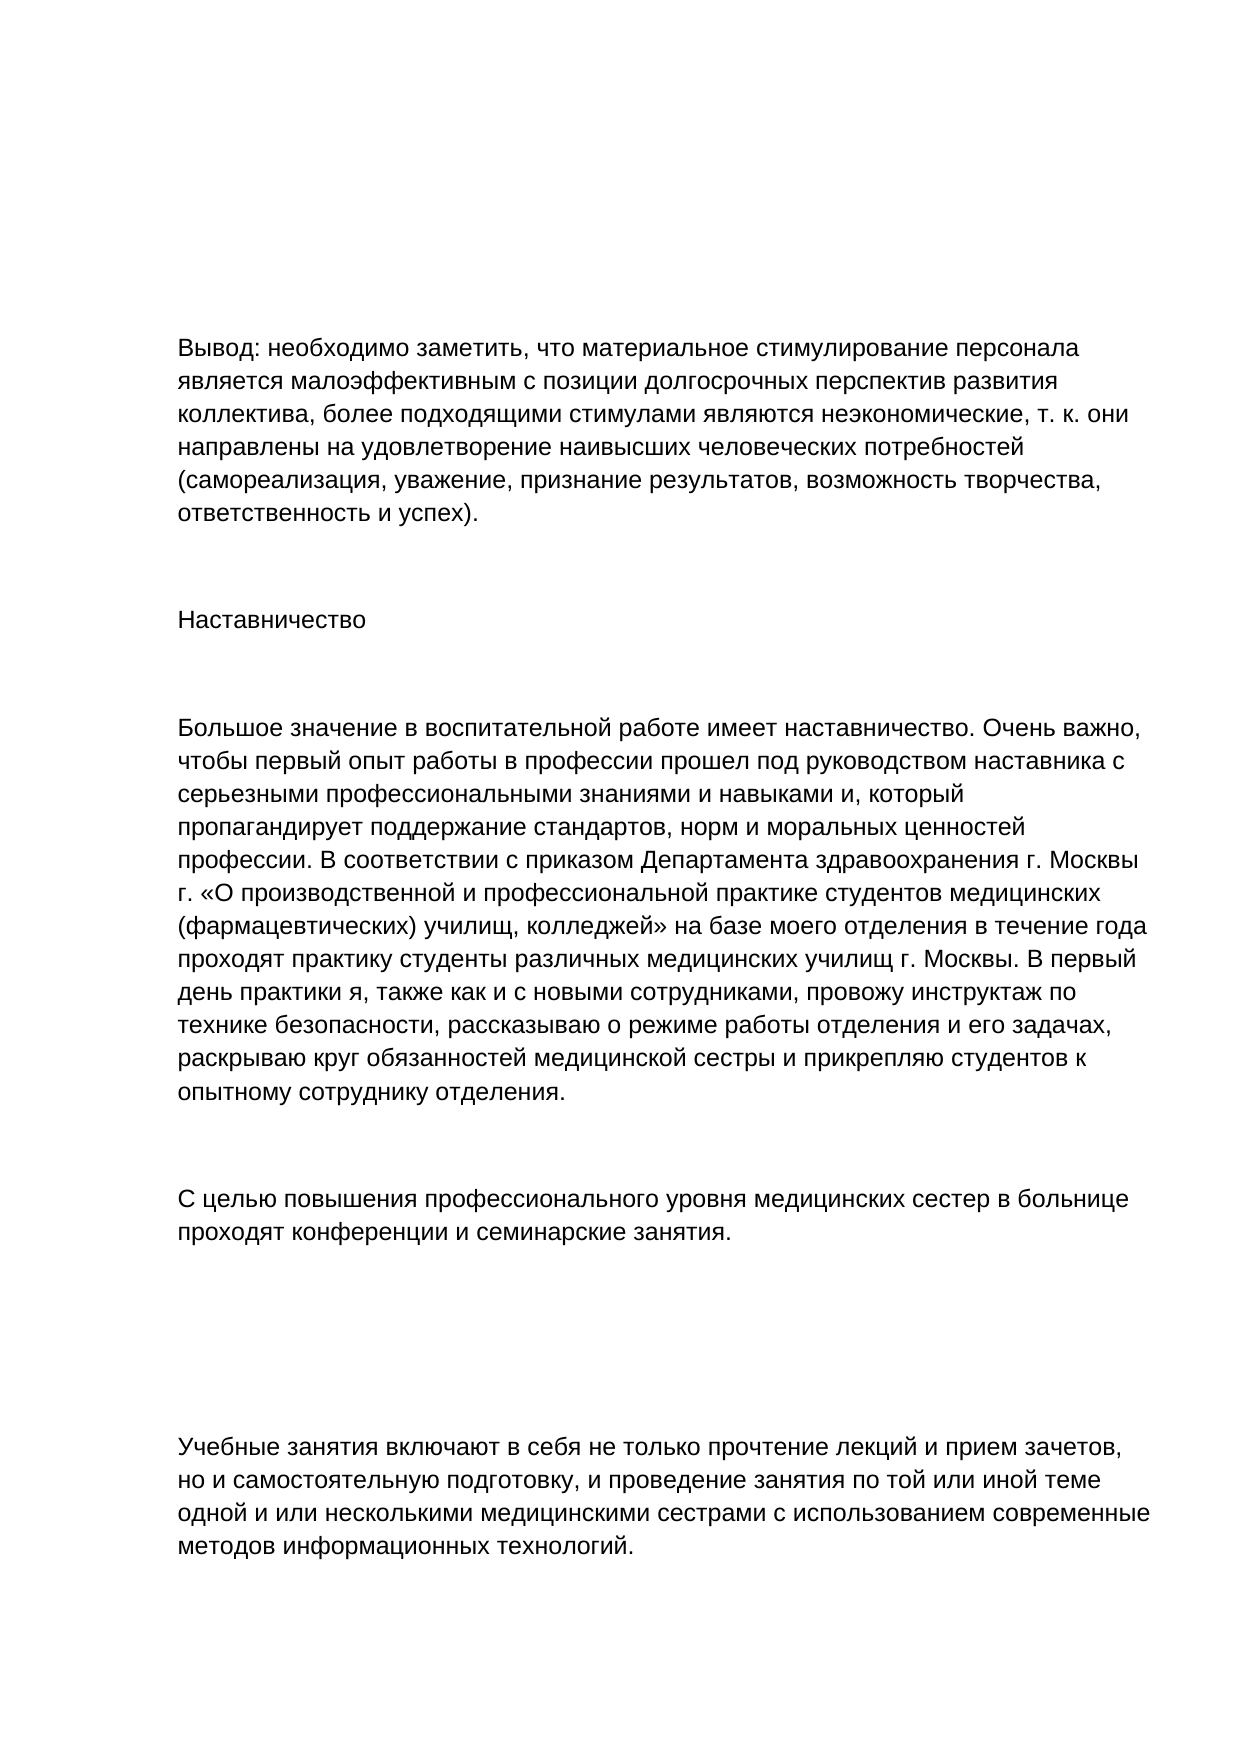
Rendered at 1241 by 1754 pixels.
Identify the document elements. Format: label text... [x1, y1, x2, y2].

text С целью повышения профессионального уровня медицинских сестер в больнице проходят конференции и семинарские занятия. [177, 1184, 1152, 1246]
text Большое значение в воспитательной работе имеет наставничество. Очень важно, чтобы первый опыт работы в профессии прошел под руководством наставника с серьезными профессиональными знаниями и навыками и, который пропагандирует поддержание стандартов, норм и моральных ценностей профессии. В соответствии с приказом Департамента здравоохранения г. Москвы г. «О производственной и профессиональной практике студентов медицинских (фармацевтических) училищ, колледжей» на базе моего отделения в течение года проходят практику студенты различных медицинских училищ г. Москвы. В первый день практики я, также как и с новыми сотрудниками, провожу инструктаж по технике безопасности, рассказываю о режиме работы отделения и его задачах, раскрываю круг обязанностей медицинской сестры и прикрепляю студентов к опытному сотруднику отделения. [177, 713, 1152, 1105]
text Наставничество [177, 606, 1152, 634]
text Учебные занятия включают в себя не только прочтение лекций и прием зачетов, но и самостоятельную подготовку, и проведение занятия по той или иной теме одной и или несколькими медицинскими сестрами с использованием современные методов информационных технологий. [177, 1432, 1152, 1559]
text Вывод: необходимо заметить, что материальное стимулирование персонала является малоэффективным с позиции долгосрочных перспектив развития коллектива, более подходящими стимулами являются неэкономические, т. к. они направлены на удовлетворение наивысших человеческих потребностей (самореализация, уважение, признание результатов, возможность творчества, ответственность и успех). [177, 333, 1152, 527]
